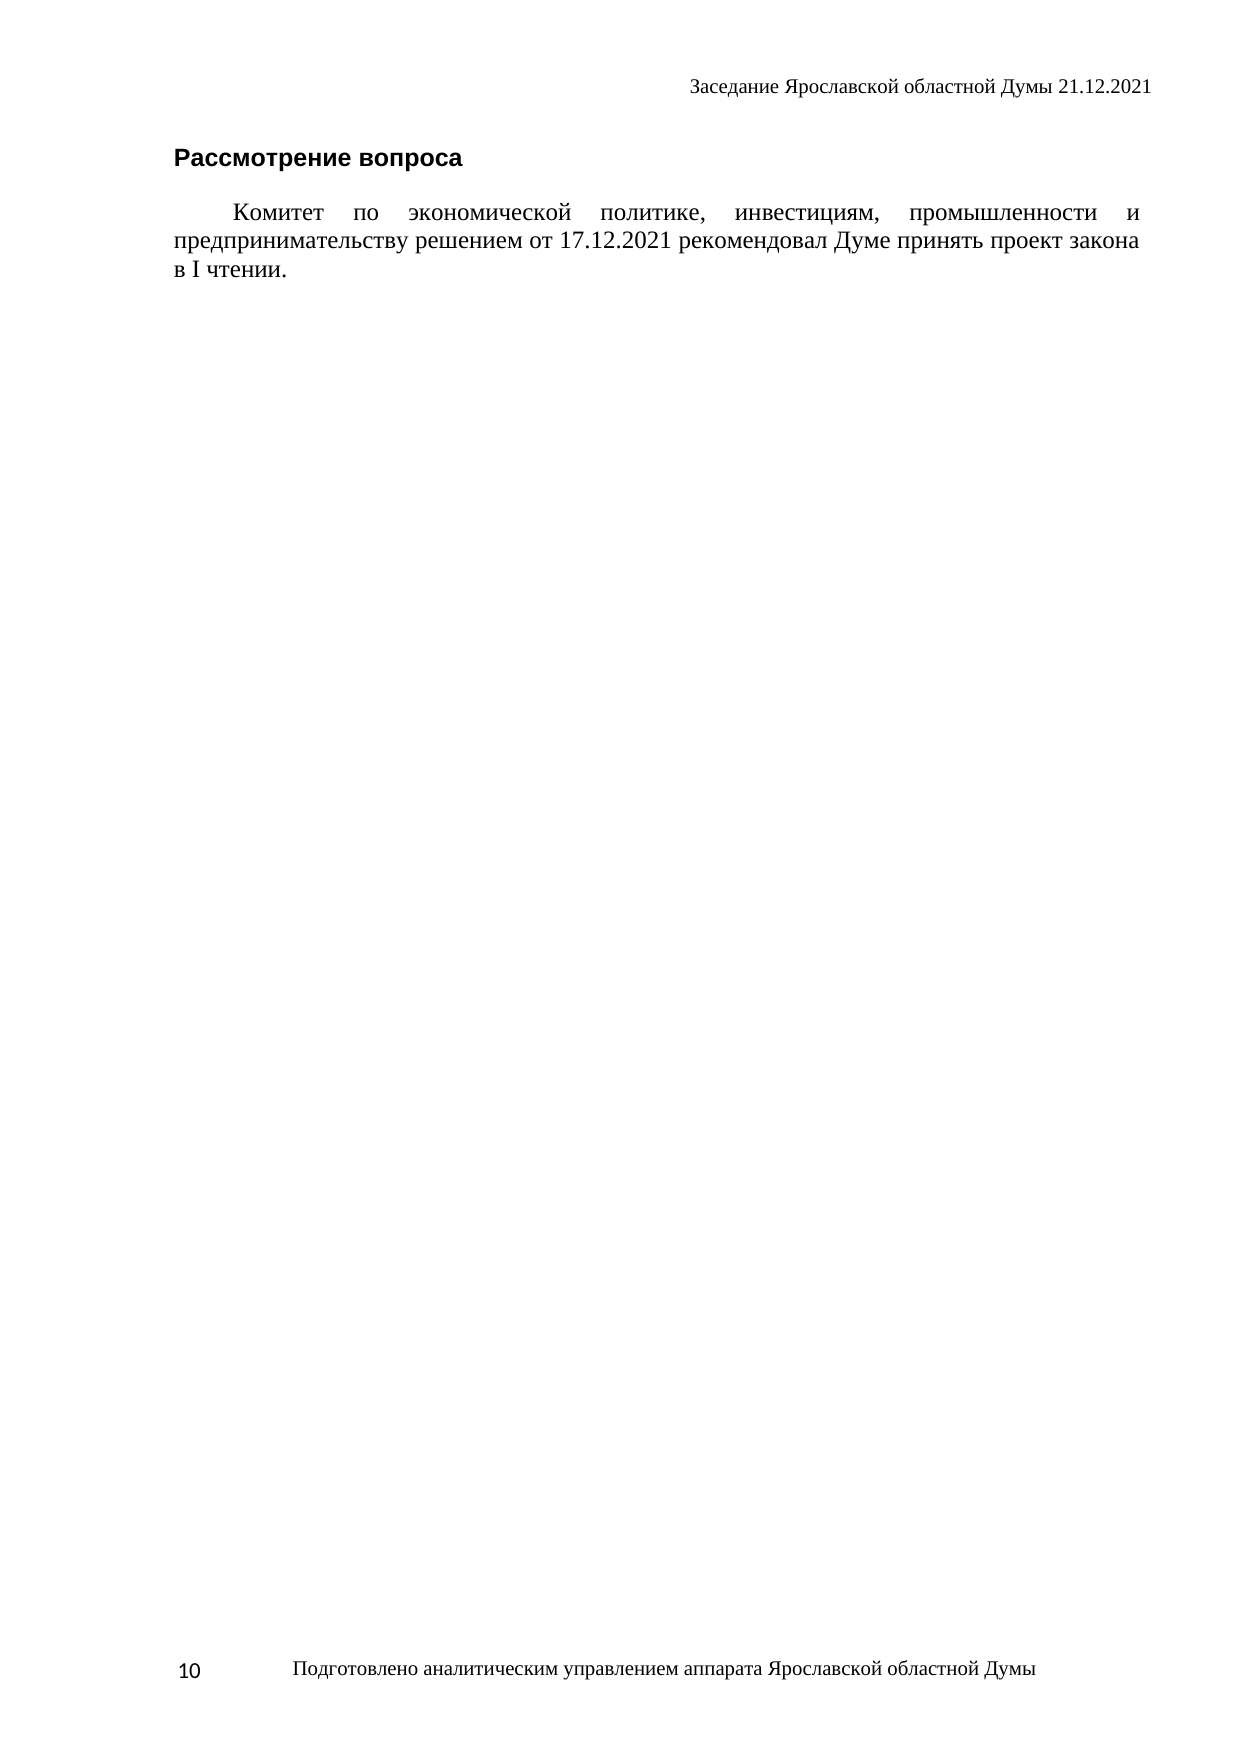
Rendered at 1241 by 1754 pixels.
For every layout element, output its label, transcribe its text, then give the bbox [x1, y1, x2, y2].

table_cell Комитет по экономической политике, инвестициям, промышленности и предпринимательству решением от 17.12.2021 рекомендовал Думе принять проект закона в I чтении. [163, 184, 1152, 296]
table_cell Рассмотрение вопроса [163, 118, 1152, 184]
